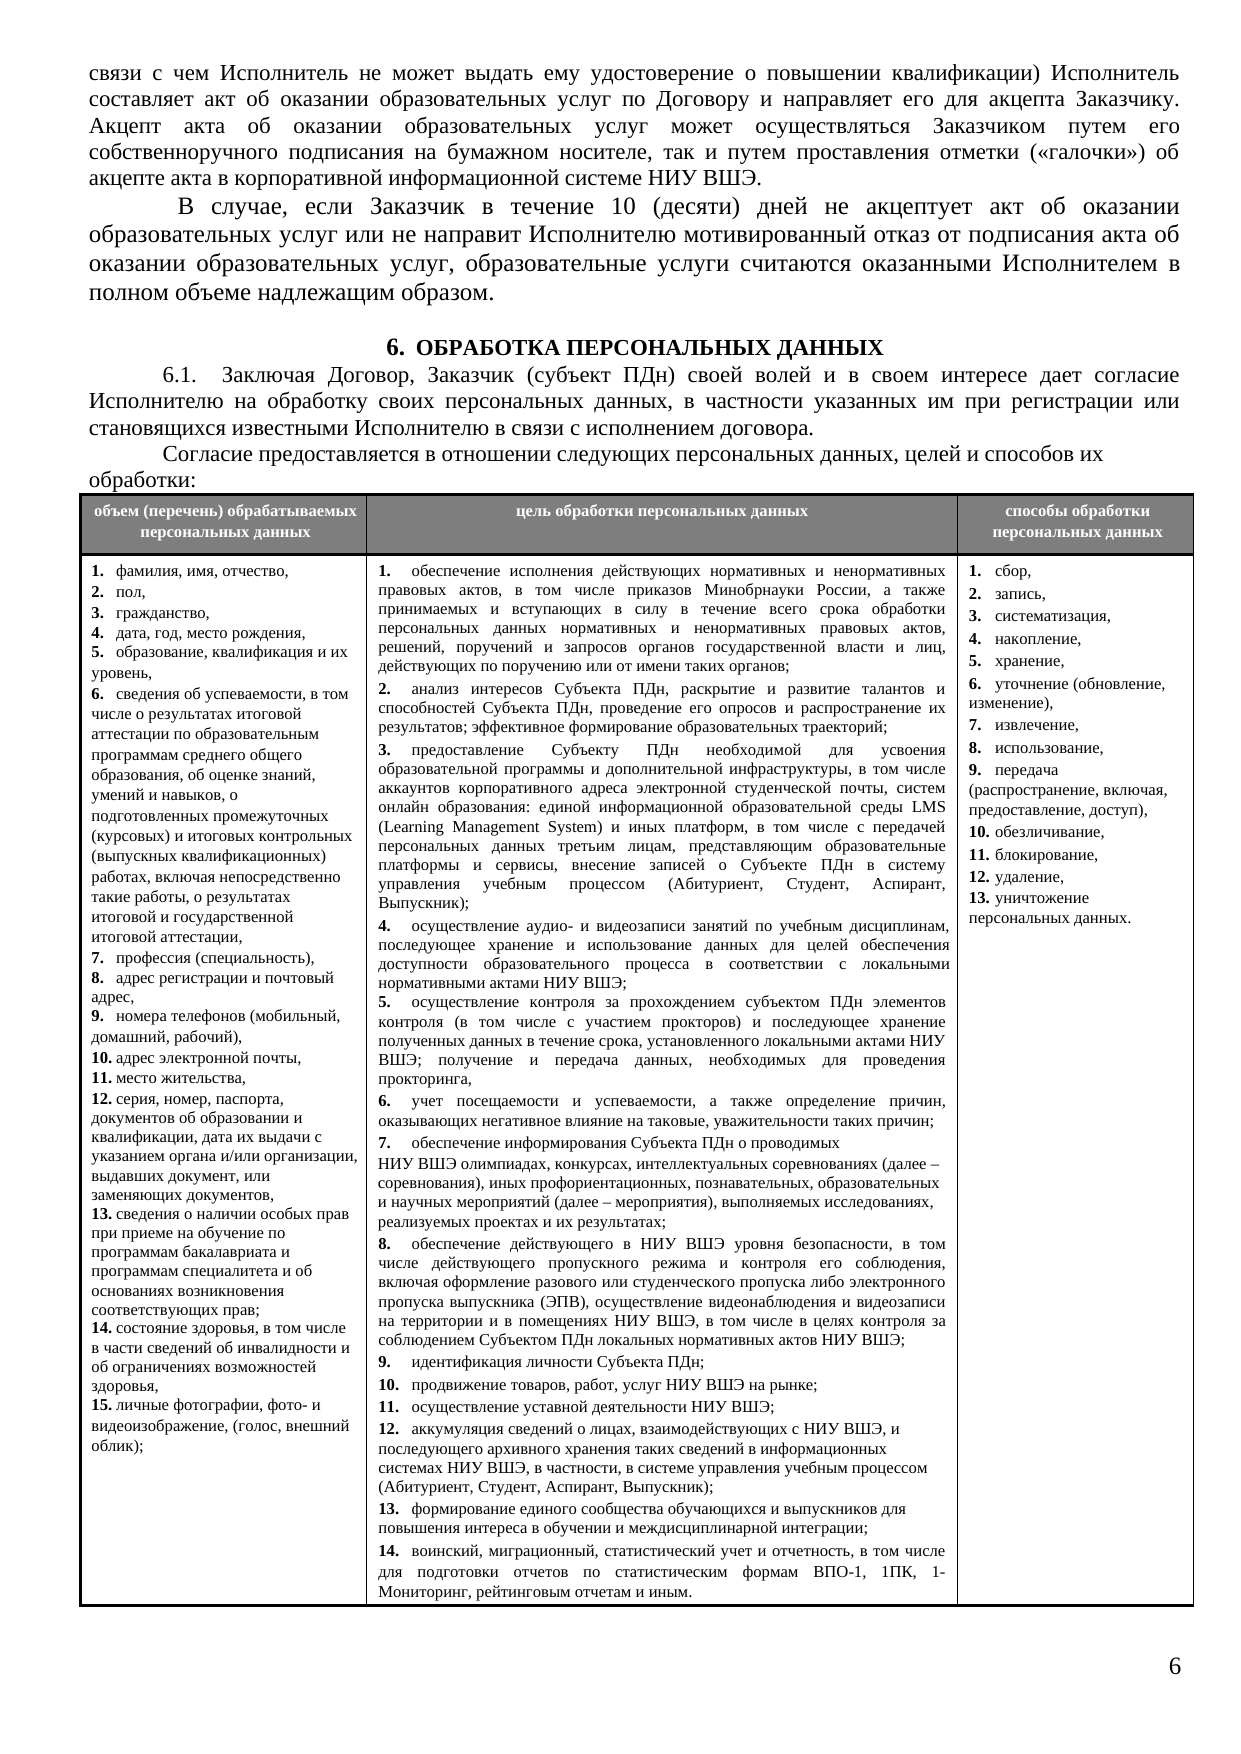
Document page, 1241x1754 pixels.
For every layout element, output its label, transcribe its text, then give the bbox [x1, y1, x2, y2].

table_cell сбор, запись, систематизация, накопление, хранение, уточнение (обновление, изменение), извлечение, использование, передача (распространение, включая, предоставление, доступ), обезличивание, блокирование, удаление, уничтожение персональных данных. [958, 556, 1193, 1603]
text В случае, если Заказчик в течение 10 (десяти) дней не акцептует акт об оказании образовательных услуг или не направит Исполнителю мотивированный отказ от подписания акта об оказании образовательных услуг, образовательные услуги считаются оказанными Исполнителем в полном объеме надлежащим образом. [89, 191, 1181, 306]
table_header способы обработки персональных данных [958, 496, 1193, 553]
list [89, 59, 1181, 191]
text Согласие предоставляется в отношении следующих персональных данных, целей и способов их обработки: [89, 440, 1181, 493]
list Заключая Договор, Заказчик (субъект ПДн) своей волей и в своем интересе дает согласие Исполнителю на обработку своих персональных данных, в частности указанных им при регистрации или становящихся известными Исполнителю в связи с исполнением договора. [89, 361, 1181, 440]
list ОБРАБОТКА ПЕРСОНАЛЬНЫХ ДАННЫХ [89, 332, 1181, 361]
table_cell обеспечение исполнения действующих нормативных и ненормативных правовых актов, в том числе приказов Минобрнауки России, а также принимаемых и вступающих в силу в течение всего срока обработки персональных данных нормативных и ненормативных правовых актов, решений, поручений и запросов органов государственной власти и лиц, действующих по поручению или от имени таких органов; анализ интересов Субъекта ПДн, раскрытие и развитие талантов и способностей Субъекта ПДн, проведение его опросов и распространение их результатов; эффективное формирование образовательных траекторий; предоставление Субъекту ПДн необходимой для усвоения образовательной программы и дополнительной инфраструктуры, в том числе аккаунтов корпоративного адреса электронной студенческой почты, систем онлайн образования: единой информационной образовательной среды LMS (Learning Management System) и иных платформ, в том числе с передачей персональных данных третьим лицам, представляющим образовательные платформы и сервисы, внесение записей о Субъекте ПДн в систему управления учебным процессом (Абитуриент, Студент, Аспирант, Выпускник); осуществление аудио- и видеозаписи занятий по учебным дисциплинам, последующее хранение и использование данных для целей обеспечения доступности образовательного процесса в соответствии с локальными нормативными актами НИУ ВШЭ; осуществление контроля за прохождением субъектом ПДн элементов контроля (в том числе с участием прокторов) и последующее хранение полученных данных в течение срока, установленного локальными актами НИУ ВШЭ; получение и передача данных, необходимых для проведения прокторинга, учет посещаемости и успеваемости, а также определение причин, оказывающих негативное влияние на таковые, уважительности таких причин; обеспечение информирования Субъекта ПДн о проводимых НИУ ВШЭ олимпиадах, конкурсах, интеллектуальных соревнованиях (далее – соревнования), иных профориентационных, познавательных, образовательных и научных мероприятий (далее – мероприятия), выполняемых исследованиях, реализуемых проектах и их результатах; обеспечение действующего в НИУ ВШЭ уровня безопасности, в том числе действующего пропускного режима и контроля его соблюдения, включая оформление разового или студенческого пропуска либо электронного пропуска выпускника (ЭПВ), осуществление видеонаблюдения и видеозаписи на территории и в помещениях НИУ ВШЭ, в том числе в целях контроля за соблюдением Субъектом ПДн локальных нормативных актов НИУ ВШЭ; идентификация личности Субъекта ПДн; продвижение товаров, работ, услуг НИУ ВШЭ на рынке; осуществление уставной деятельности НИУ ВШЭ; аккумуляция сведений о лицах, взаимодействующих с НИУ ВШЭ, и последующего архивного хранения таких сведений в информационных системах НИУ ВШЭ, в частности, в системе управления учебным процессом (Абитуриент, Студент, Аспирант, Выпускник); формирование единого сообщества обучающихся и выпускников для повышения интереса в обучении и междисциплинарной интеграции; воинский, миграционный, статистический учет и отчетность, в том числе для подготовки отчетов по статистическим формам ВПО-1, 1ПК, 1-Мониторинг, рейтинговым отчетам и иным. [367, 556, 957, 1603]
table_header объем (перечень) обрабатываемых персональных данных [82, 496, 366, 553]
table_header цель обработки персональных данных [367, 496, 957, 553]
table_cell фамилия, имя, отчество, пол, гражданство, дата, год, место рождения, образование, квалификация и их уровень, сведения об успеваемости, в том числе о результатах итоговой аттестации по образовательным программам среднего общего образования, об оценке знаний, умений и навыков, о подготовленных промежуточных (курсовых) и итоговых контрольных (выпускных квалификационных) работах, включая непосредственно такие работы, о результатах итоговой и государственной итоговой аттестации, профессия (специальность), адрес регистрации и почтовый адрес, номера телефонов (мобильный, домашний, рабочий), адрес электронной почты, место жительства, серия, номер, паспорта, документов об образовании и квалификации, дата их выдачи с указанием органа и/или организации, выдавших документ, или заменяющих документов, сведения о наличии особых прав при приеме на обучение по программам бакалавриата и программам специалитета и об основаниях возникновения соответствующих прав; состояние здоровья, в том числе в части сведений об инвалидности и об ограничениях возможностей здоровья, личные фотографии, фото- и видеоизображение, (голос, внешний облик); [82, 556, 366, 1603]
